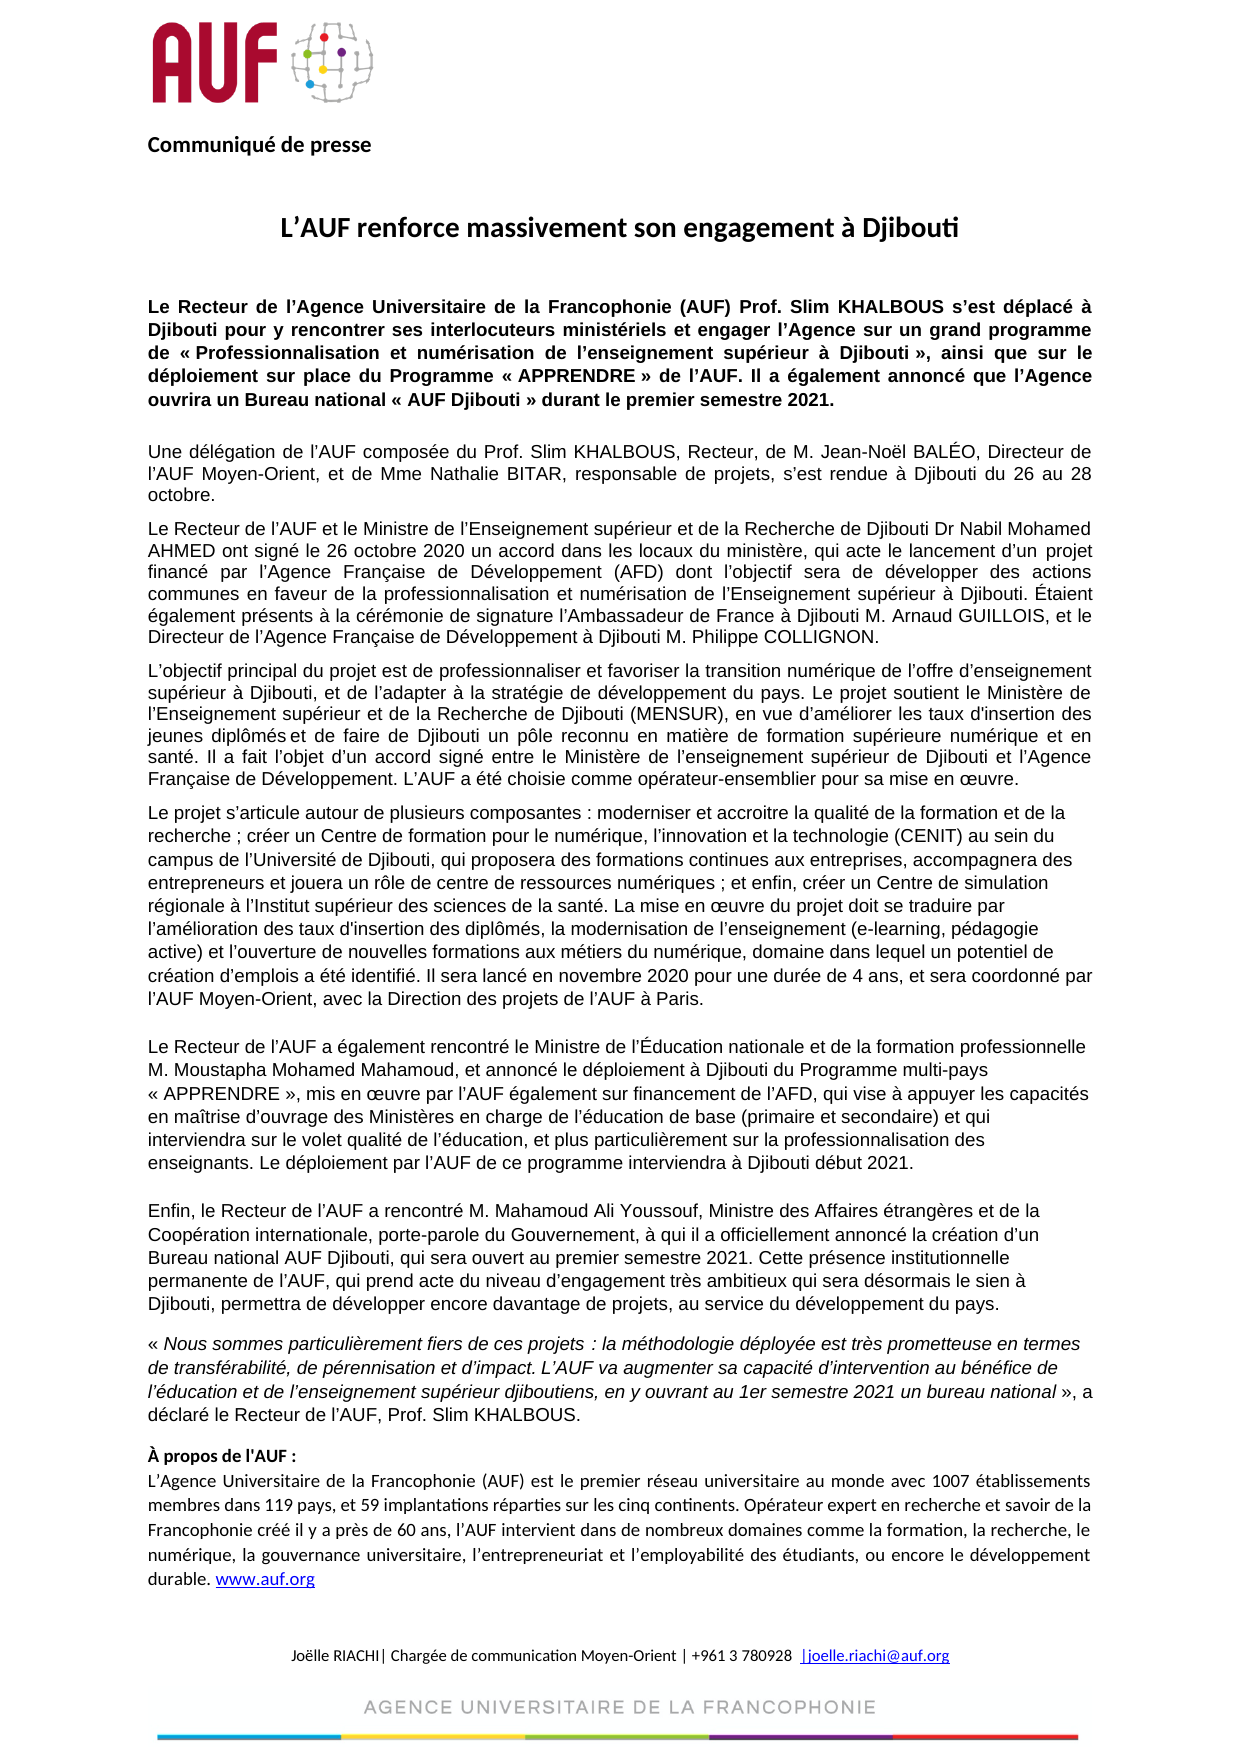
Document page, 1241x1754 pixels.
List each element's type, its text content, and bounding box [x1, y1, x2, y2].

text Le Recteur de l’AUF et le Ministre de l’Enseignement supérieur et de la Recherche de Djibouti Dr Nabil Mohamed AHMED ont signé le 26 octobre 2020 un accord dans les locaux du ministère, qui acte le lancement d’un projet financé par l’Agence Française de Développement (AFD) dont l’objectif sera de développer des actions communes en faveur de la professionnalisation et numérisation de l’Enseignement supérieur à Djibouti. Étaient également présents à la cérémonie de signature l’Ambassadeur de France à Djibouti M. Arnaud GUILLOIS, et le Directeur de l’Agence Française de Développement à Djibouti M. Philippe COLLIGNON. [148, 518, 1093, 647]
text Une délégation de l’AUF composée du Prof. Slim KHALBOUS, Recteur, de M. Jean-Noël BALÉO, Directeur de l’AUF Moyen-Orient, et de Mme Nathalie BITAR, responsable de projets, s’est rendue à Djibouti du 26 au 28 octobre. [148, 441, 1093, 506]
text Enfin, le Recteur de l’AUF a rencontré M. Mahamoud Ali Youssouf, Ministre des Affaires étrangères et de la Coopération internationale, porte-parole du Gouvernement, à qui il a officiellement annoncé la création d’un Bureau national AUF Djibouti, qui sera ouvert au premier semestre 2021. Cette présence institutionnelle permanente de l’AUF, qui prend acte du niveau d’engagement très ambitieux qui sera désormais le sien à Djibouti, permettra de développer encore davantage de projets, au service du développement du pays. [148, 1200, 1093, 1315]
text L’objectif principal du projet est de professionnaliser et favoriser la transition numérique de l’offre d’enseignement supérieur à Djibouti, et de l’adapter à la stratégie de développement du pays. Le projet soutient le Ministère de l’Enseignement supérieur et de la Recherche de Djibouti (MENSUR), en vue d’améliorer les taux d'insertion des jeunes diplômés et de faire de Djibouti un pôle reconnu en matière de formation supérieure numérique et en santé. Il a fait l’objet d’un accord signé entre le Ministère de l’enseignement supérieur de Djibouti et l’Agence Française de Développement. L’AUF a été choisie comme opérateur-ensemblier pour sa mise en œuvre. [148, 660, 1093, 789]
text Le Recteur de l’AUF a également rencontré le Ministre de l’Éducation nationale et de la formation professionnelle M. Moustapha Mohamed Mahamoud, et annoncé le déploiement à Djibouti du Programme multi-pays « APPRENDRE », mis en œuvre par l’AUF également sur financement de l’AFD, qui vise à appuyer les capacités en maîtrise d’ouvrage des Ministères en charge de l’éducation de base (primaire et secondaire) et qui interviendra sur le volet qualité de l’éducation, et plus particulièrement sur la professionnalisation des enseignants. Le déploiement par l’AUF de ce programme interviendra à Djibouti début 2021. [148, 1036, 1093, 1174]
text À propos de l'AUF : [148, 1444, 1093, 1467]
picture [147, 1686, 1092, 1747]
text L’AUF renforce massivement son engagement à Djibouti [148, 209, 1093, 244]
text Le Recteur de l’Agence Universitaire de la Francophonie (AUF) Prof. Slim KHALBOUS s’est déplacé à Djibouti pour y rencontrer ses interlocuteurs ministériels et engager l’Agence sur un grand programme de « Professionnalisation et numérisation de l’enseignement supérieur à Djibouti », ainsi que sur le déploiement sur place du Programme « APPRENDRE » de l’AUF. Il a également annoncé que l’Agence ouvrira un Bureau national « AUF Djibouti » durant le premier semestre 2021. [148, 296, 1093, 410]
text « Nous sommes particulièrement fiers de ces projets : la méthodologie déployée est très prometteuse en termes de transférabilité, de pérennisation et d’impact. L’AUF va augmenter sa capacité d’intervention au bénéfice de l’éducation et de l’enseignement supérieur djiboutiens, en y ouvrant au 1er semestre 2021 un bureau national », a déclaré le Recteur de l’AUF, Prof. Slim KHALBOUS. [148, 1333, 1093, 1426]
text L’Agence Universitaire de la Francophonie (AUF) est le premier réseau universitaire au monde avec 1007 établissements membres dans 119 pays, et 59 implantations réparties sur les cinq continents. Opérateur expert en recherche et savoir de la Francophonie créé il y a près de 60 ans, l’AUF intervient dans de nombreux domaines comme la formation, la recherche, le numérique, la gouvernance universitaire, l’entrepreneuriat et l’employabilité des étudiants, ou encore le développement durable. www.auf.org [148, 1469, 1093, 1591]
text Le projet s’articule autour de plusieurs composantes : moderniser et accroitre la qualité de la formation et de la recherche ; créer un Centre de formation pour le numérique, l’innovation et la technologie (CENIT) au sein du campus de l’Université de Djibouti, qui proposera des formations continues aux entreprises, accompagnera des entrepreneurs et jouera un rôle de centre de ressources numériques ; et enfin, créer un Centre de simulation régionale à l’Institut supérieur des sciences de la santé. La mise en œuvre du projet doit se traduire par l’amélioration des taux d'insertion des diplômés, la modernisation de l’enseignement (e-learning, pédagogie active) et l’ouverture de nouvelles formations aux métiers du numérique, domaine dans lequel un potentiel de création d’emplois a été identifié. Il sera lancé en novembre 2020 pour une durée de 4 ans, et sera coordonné par l’AUF Moyen-Orient, avec la Direction des projets de l’AUF à Paris. [148, 802, 1093, 1009]
picture [138, 4, 383, 125]
